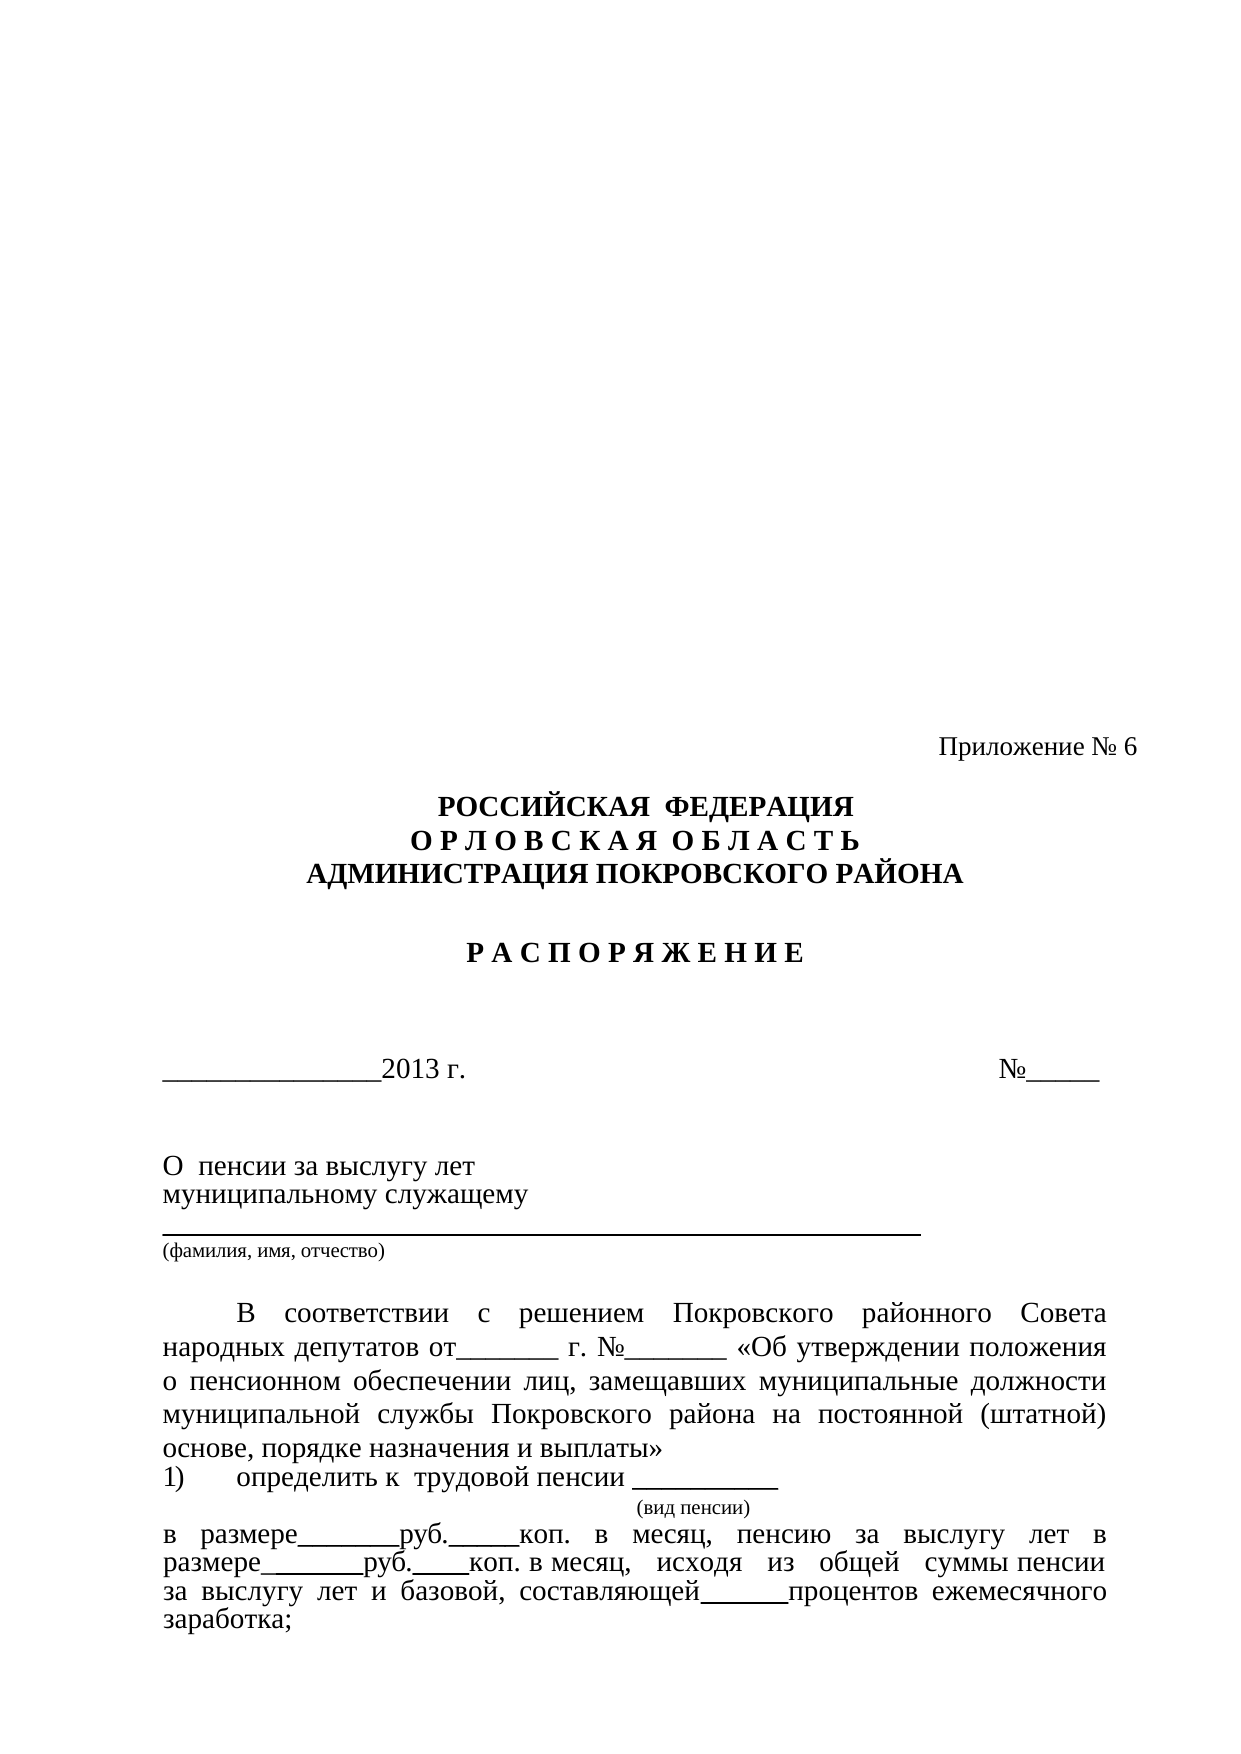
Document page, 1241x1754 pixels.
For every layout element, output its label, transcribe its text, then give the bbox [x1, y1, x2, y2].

text (фамилия, имя, отчество) [162, 1238, 1107, 1262]
text (вид пенсии) [162, 1492, 1107, 1520]
text АДМИНИСТРАЦИЯ ПОКРОВСКОГО РАЙОНА [162, 857, 1107, 890]
title В соответствии с решением Покровского районного Совета народных депутатов от_______ г. №_______ «Об утверждении положения о пенсионном обеспечении лиц, замещавших муниципальные должности муниципальной службы Покровского района на постоянной (штатной) основе, порядке назначения и выплаты» [162, 1296, 1107, 1463]
text О пенсии за выслугу лет [162, 1152, 1107, 1181]
text _______________2013 г. №_____ [162, 1052, 1107, 1085]
text 1) определить к трудовой пенсии __________ [162, 1463, 1107, 1492]
text __________________________ [162, 1209, 1107, 1238]
subtitle О Р Л О В С К А Я О Б Л А С Т Ь [162, 823, 1107, 857]
subtitle Р А С П О Р Я Ж Е Н И Е [162, 935, 1107, 968]
text Приложение № 6 [669, 732, 1137, 761]
text в размере_______руб._____коп. в месяц, пенсию за выслугу лет в размере_______руб.____коп. в месяц, исходя из общей суммы пенсии за выслугу лет и базовой, составляющей______процентов ежемесячного заработка; [163, 1520, 1107, 1634]
title РОССИЙСКАЯ ФЕДЕРАЦИЯ [162, 789, 1107, 823]
text муниципальному служащему [162, 1181, 1107, 1209]
